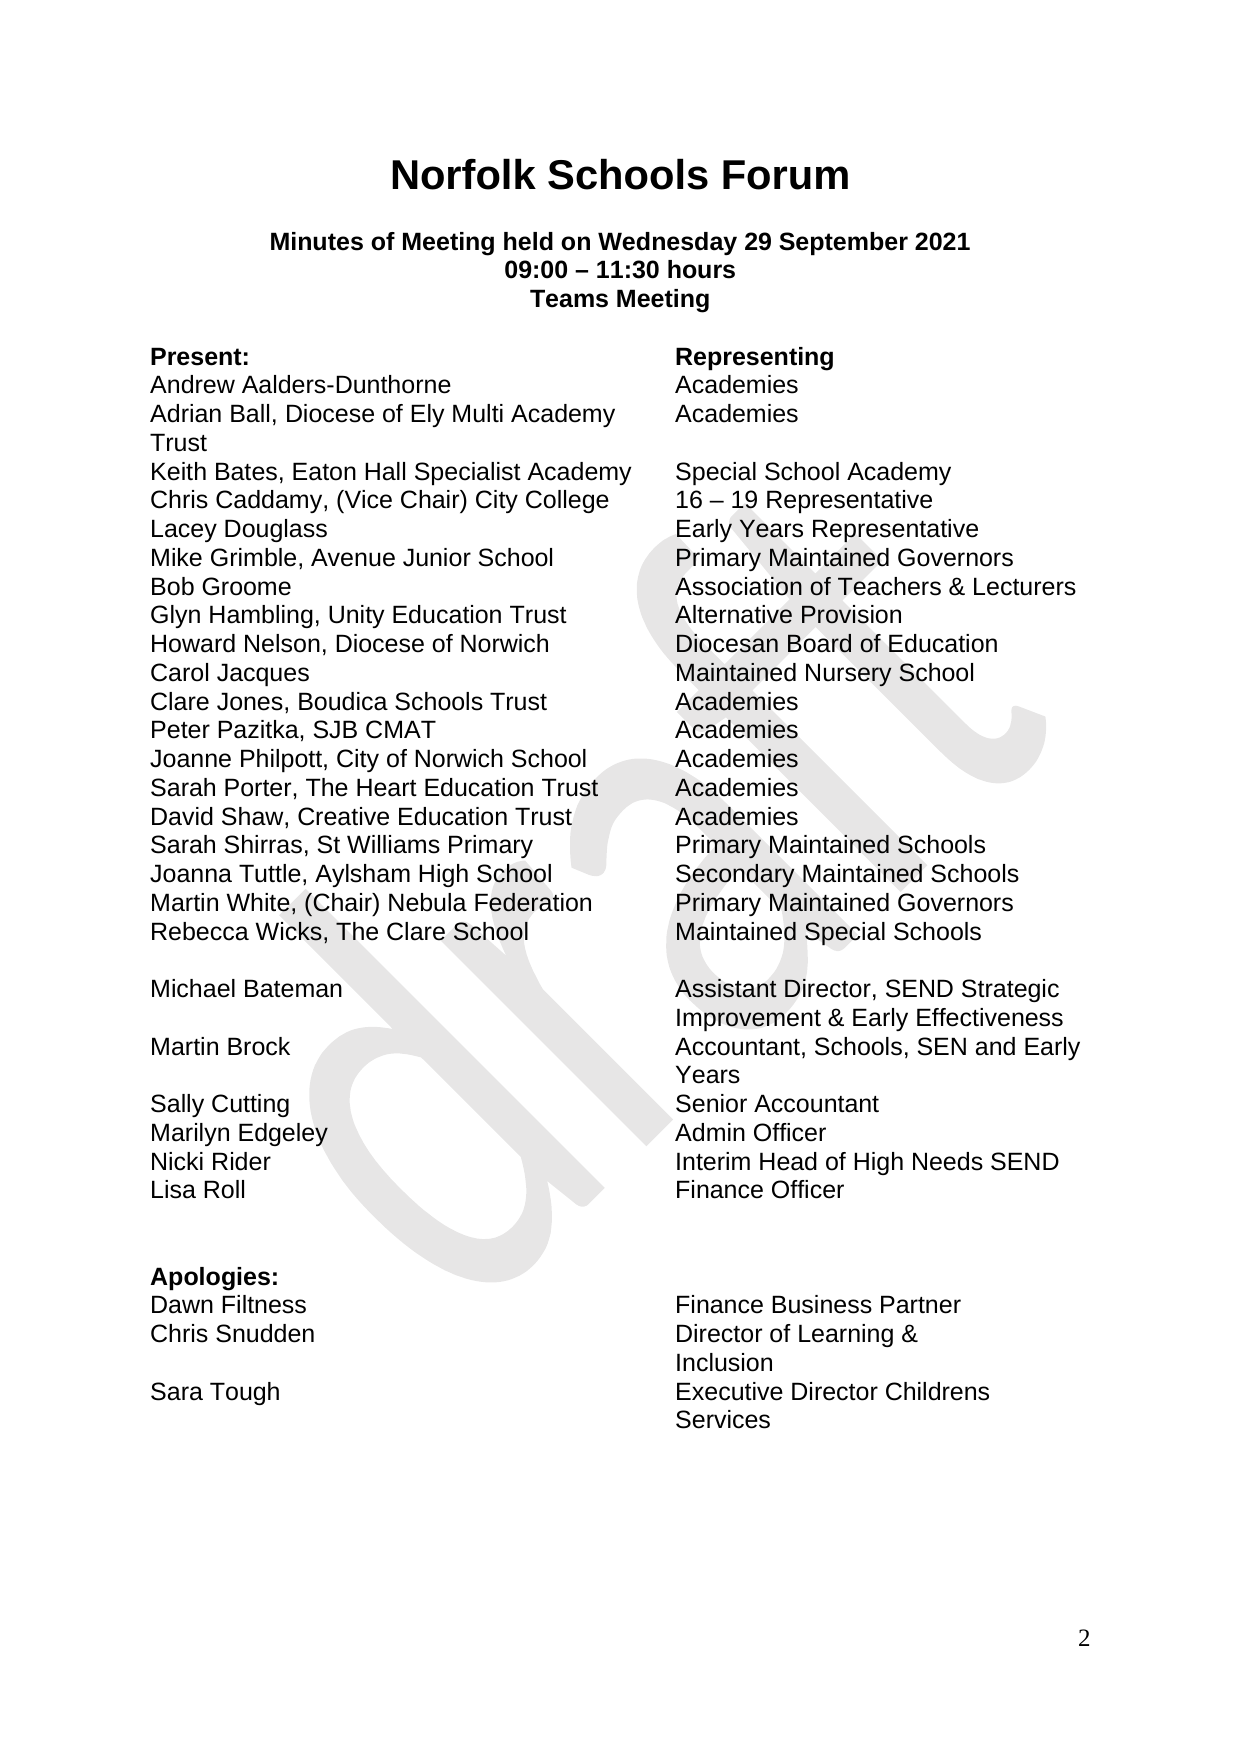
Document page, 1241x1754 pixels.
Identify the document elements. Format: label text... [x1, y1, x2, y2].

text Joanna Tuttle, Aylsham High School Secondary Maintained Schools [150, 859, 1090, 888]
text Martin White, (Chair) Nebula Federation Primary Maintained Governors [150, 888, 1080, 917]
text Andrew Aalders-Dunthorne Academies [150, 370, 1090, 399]
text Howard Nelson, Diocese of Norwich Diocesan Board of Education [150, 629, 1090, 658]
text Sarah Shirras, St Williams Primary Primary Maintained Schools [150, 830, 1090, 859]
text Martin Brock Accountant, Schools, SEN and Early Years [150, 1032, 1090, 1089]
text Apologies: [150, 1262, 1090, 1290]
text Lisa Roll Finance Officer [150, 1175, 1090, 1204]
text Sara Tough Executive Director Childrens Services [150, 1377, 1090, 1434]
text Adrian Ball, Diocese of Ely Multi Academy Academies [150, 399, 1090, 428]
text Nicki Rider Interim Head of High Needs SEND [150, 1147, 1090, 1175]
text Dawn Filtness Finance Business Partner [150, 1290, 1012, 1319]
text Norfolk Schools Forum [150, 150, 1090, 198]
text Mike Grimble, Avenue Junior School Primary Maintained Governors [150, 543, 1090, 572]
text Glyn Hambling, Unity Education Trust Alternative Provision [150, 600, 1090, 629]
text 09:00 – 11:30 hours [150, 255, 1090, 284]
text Sally Cutting Senior Accountant [150, 1089, 1090, 1118]
text Bob Groome Association of Teachers & Lecturers [150, 572, 1090, 600]
text Keith Bates, Eaton Hall Specialist Academy Special School Academy [150, 457, 1090, 485]
text Marilyn Edgeley Admin Officer [150, 1118, 1012, 1147]
text Clare Jones, Boudica Schools Trust Academies [150, 687, 1090, 715]
text Sarah Porter, The Heart Education Trust Academies [150, 773, 1090, 802]
text Trust [150, 428, 1090, 457]
text Carol Jacques Maintained Nursery School [150, 658, 1090, 687]
text Joanne Philpott, City of Norwich School Academies [150, 744, 1090, 773]
text Chris Caddamy, (Vice Chair) City College 16 – 19 Representative [150, 485, 1090, 514]
text Michael Bateman Assistant Director, SEND Strategic Improvement & Early Effectiveness [150, 974, 1090, 1032]
text Rebecca Wicks, The Clare School Maintained Special Schools [150, 917, 1080, 945]
text Minutes of Meeting held on Wednesday 29 September 2021 [150, 227, 1090, 255]
text Teams Meeting [150, 284, 1090, 313]
text Chris Snudden Director of Learning & Inclusion [150, 1319, 1012, 1377]
text Present: Representing [150, 342, 1090, 370]
text David Shaw, Creative Education Trust Academies [150, 802, 1090, 830]
text Peter Pazitka, SJB CMAT Academies [150, 715, 1090, 744]
text Lacey Douglass Early Years Representative [150, 514, 1090, 543]
